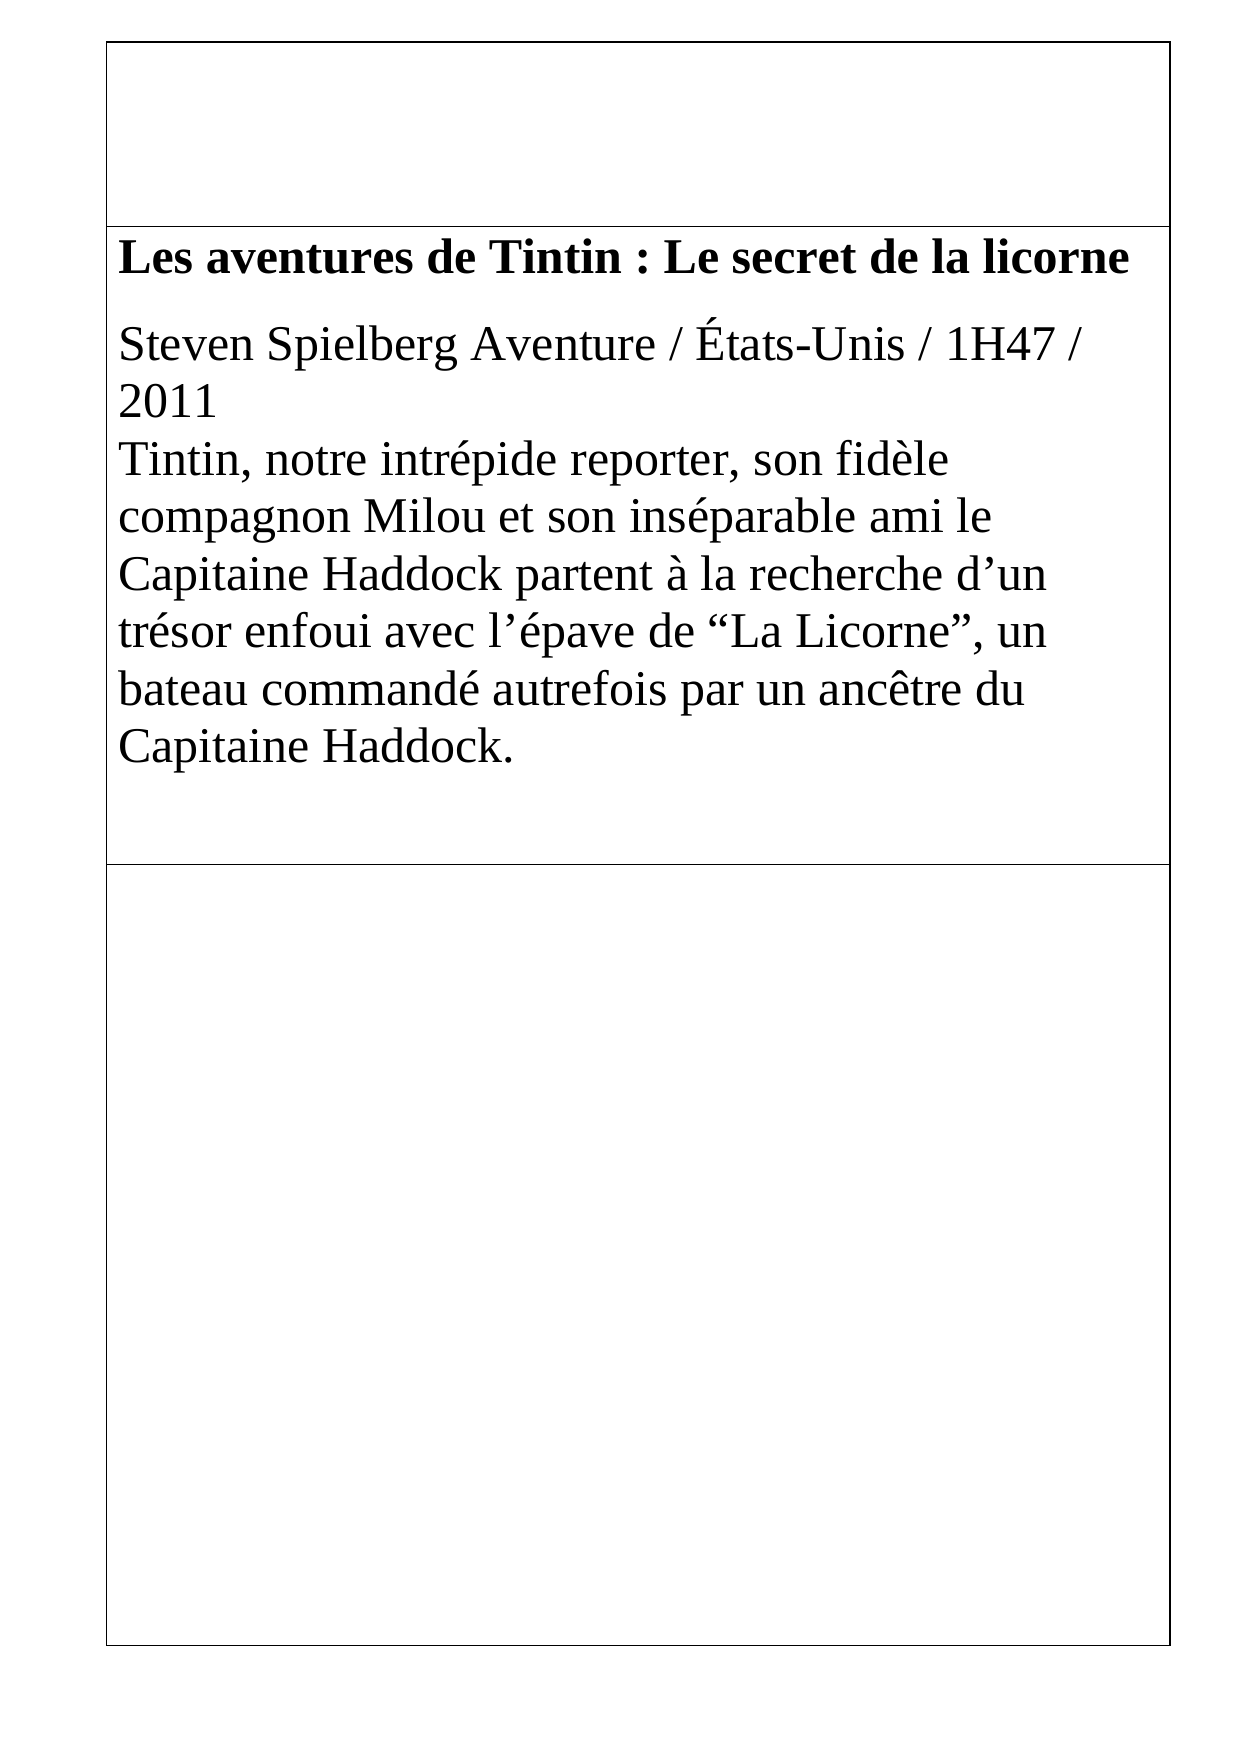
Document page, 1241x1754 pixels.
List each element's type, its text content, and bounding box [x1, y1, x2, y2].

table_cell [107, 865, 1169, 1644]
table_cell [107, 43, 1169, 226]
table_cell Les aventures de Tintin : Le secret de la licorne Steven Spielberg Aventure / États-Unis / 1H47 / 2011 Tintin, notre intrépide reporter, son fidèle compagnon Milou et son inséparable ami le Capitaine Haddock partent à la recherche d’un trésor enfoui avec l’épave de “La Licorne”, un bateau commandé autrefois par un ancêtre du Capitaine Haddock. [107, 227, 1169, 863]
